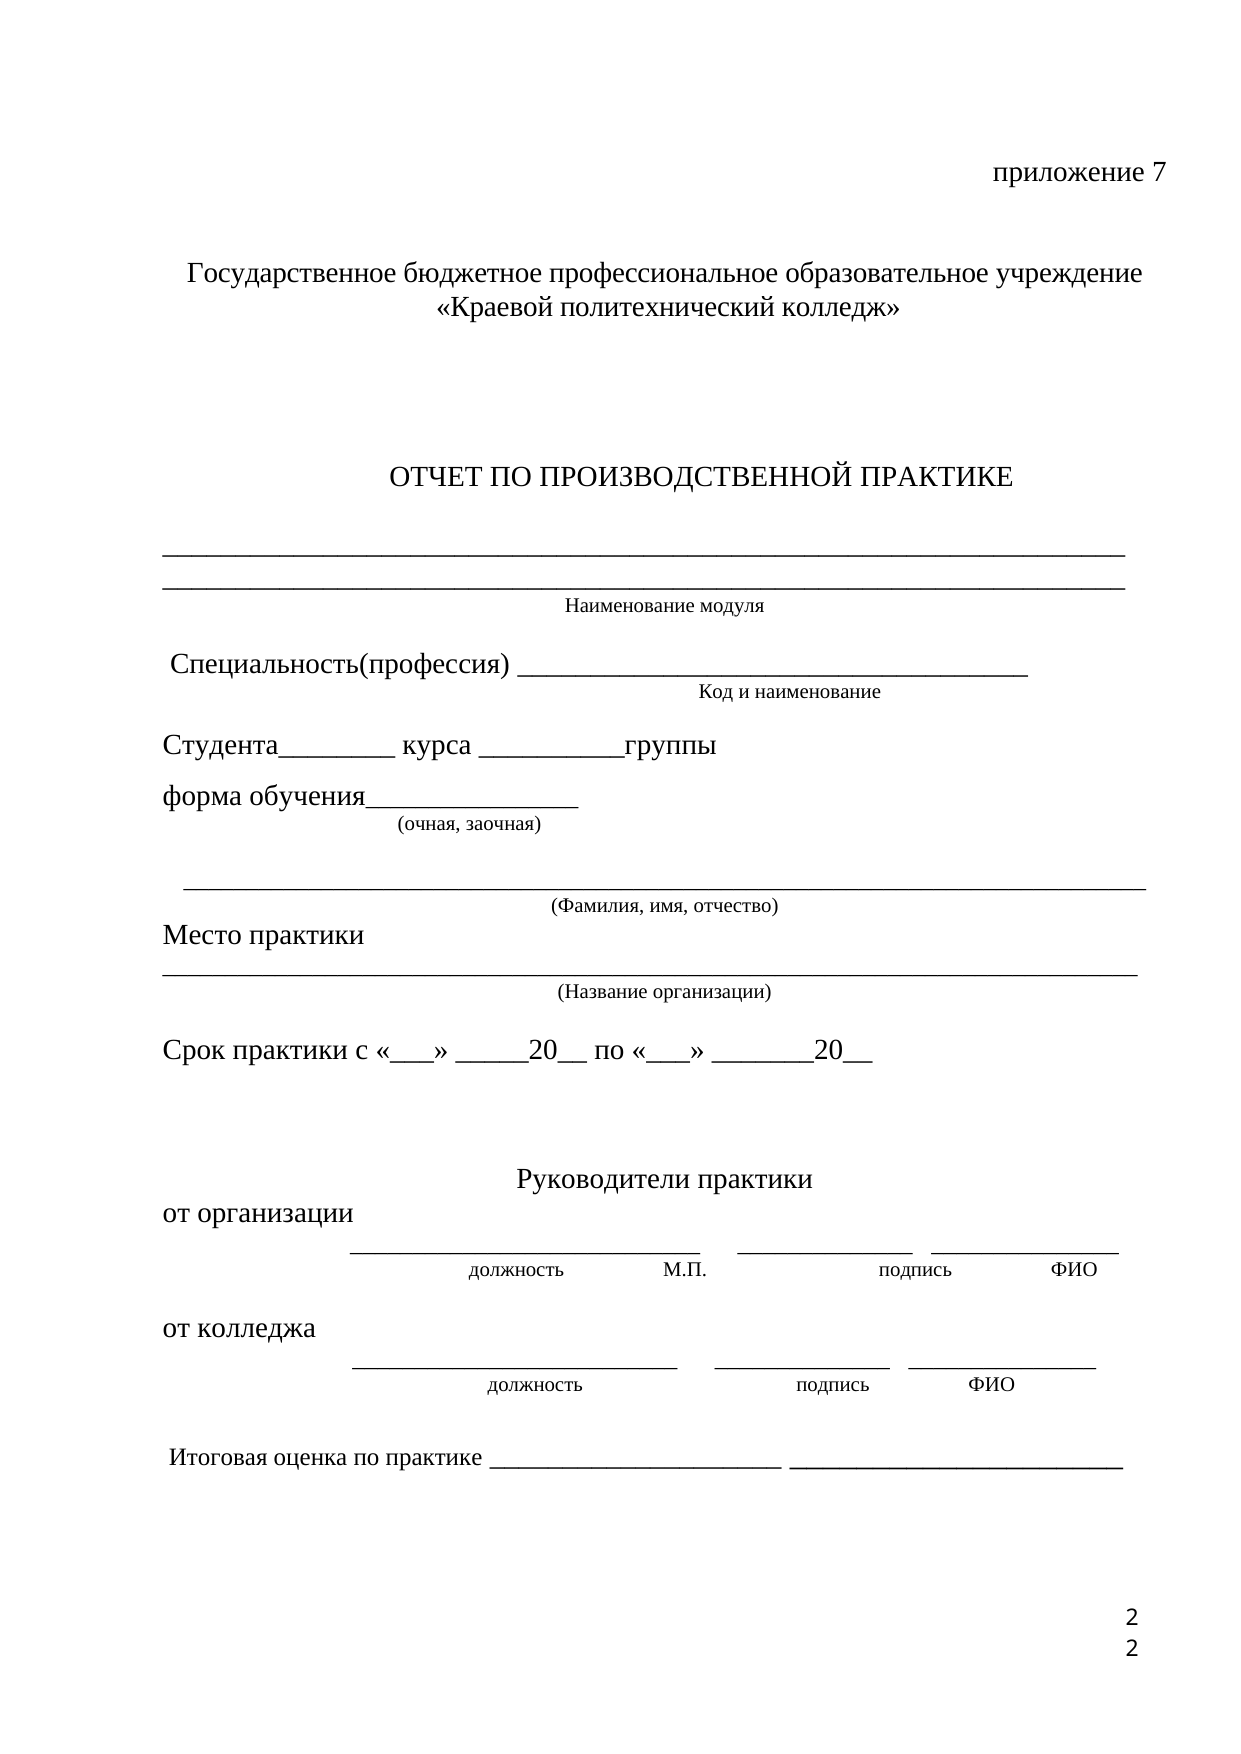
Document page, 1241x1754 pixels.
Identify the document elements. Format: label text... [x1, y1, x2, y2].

text приложение 7 [162, 154, 1167, 188]
text Наименование модуля [162, 593, 1167, 617]
text Государственное бюджетное профессиональное образовательное учреждение [162, 255, 1167, 289]
text должность подпись ФИО [162, 1372, 1167, 1396]
text _____________________________________________________________________________ (Фамилия, имя, отчество) [162, 864, 1167, 917]
text Место практики ______________________________________________________________________________ [162, 917, 1169, 979]
text Срок практики с «___» _____20__ по «___» _______20__ [162, 1032, 1167, 1066]
text Итоговая оценка по практике ____________________ ____________________ [162, 1435, 1167, 1473]
text (Название организации) [162, 979, 1167, 1003]
text ____________________________ ______________ _______________ [162, 1228, 1167, 1257]
text «Краевой политехнический колледж» [162, 289, 1167, 322]
text форма обучения_________________ [162, 778, 1167, 811]
text Руководители практики [162, 1161, 1167, 1195]
text Код и наименование [162, 679, 1167, 703]
text ОТЧЕТ ПО ПРОИЗВОДСТВЕННОЙ ПРАКТИКЕ [162, 459, 1167, 492]
text Студента________ курса __________группы [162, 727, 1167, 761]
text должность М.П. подпись ФИО [162, 1257, 1167, 1281]
text __________________________ ______________ _______________ [162, 1343, 1167, 1372]
text Специальность(профессия) ___________________________________ [162, 646, 1167, 679]
text от колледжа [162, 1310, 1167, 1343]
text от организации [162, 1195, 1167, 1228]
text (очная, заочная) [162, 811, 1167, 835]
text __________________________________________________________________ __________________________________________________________________ [162, 526, 1167, 593]
